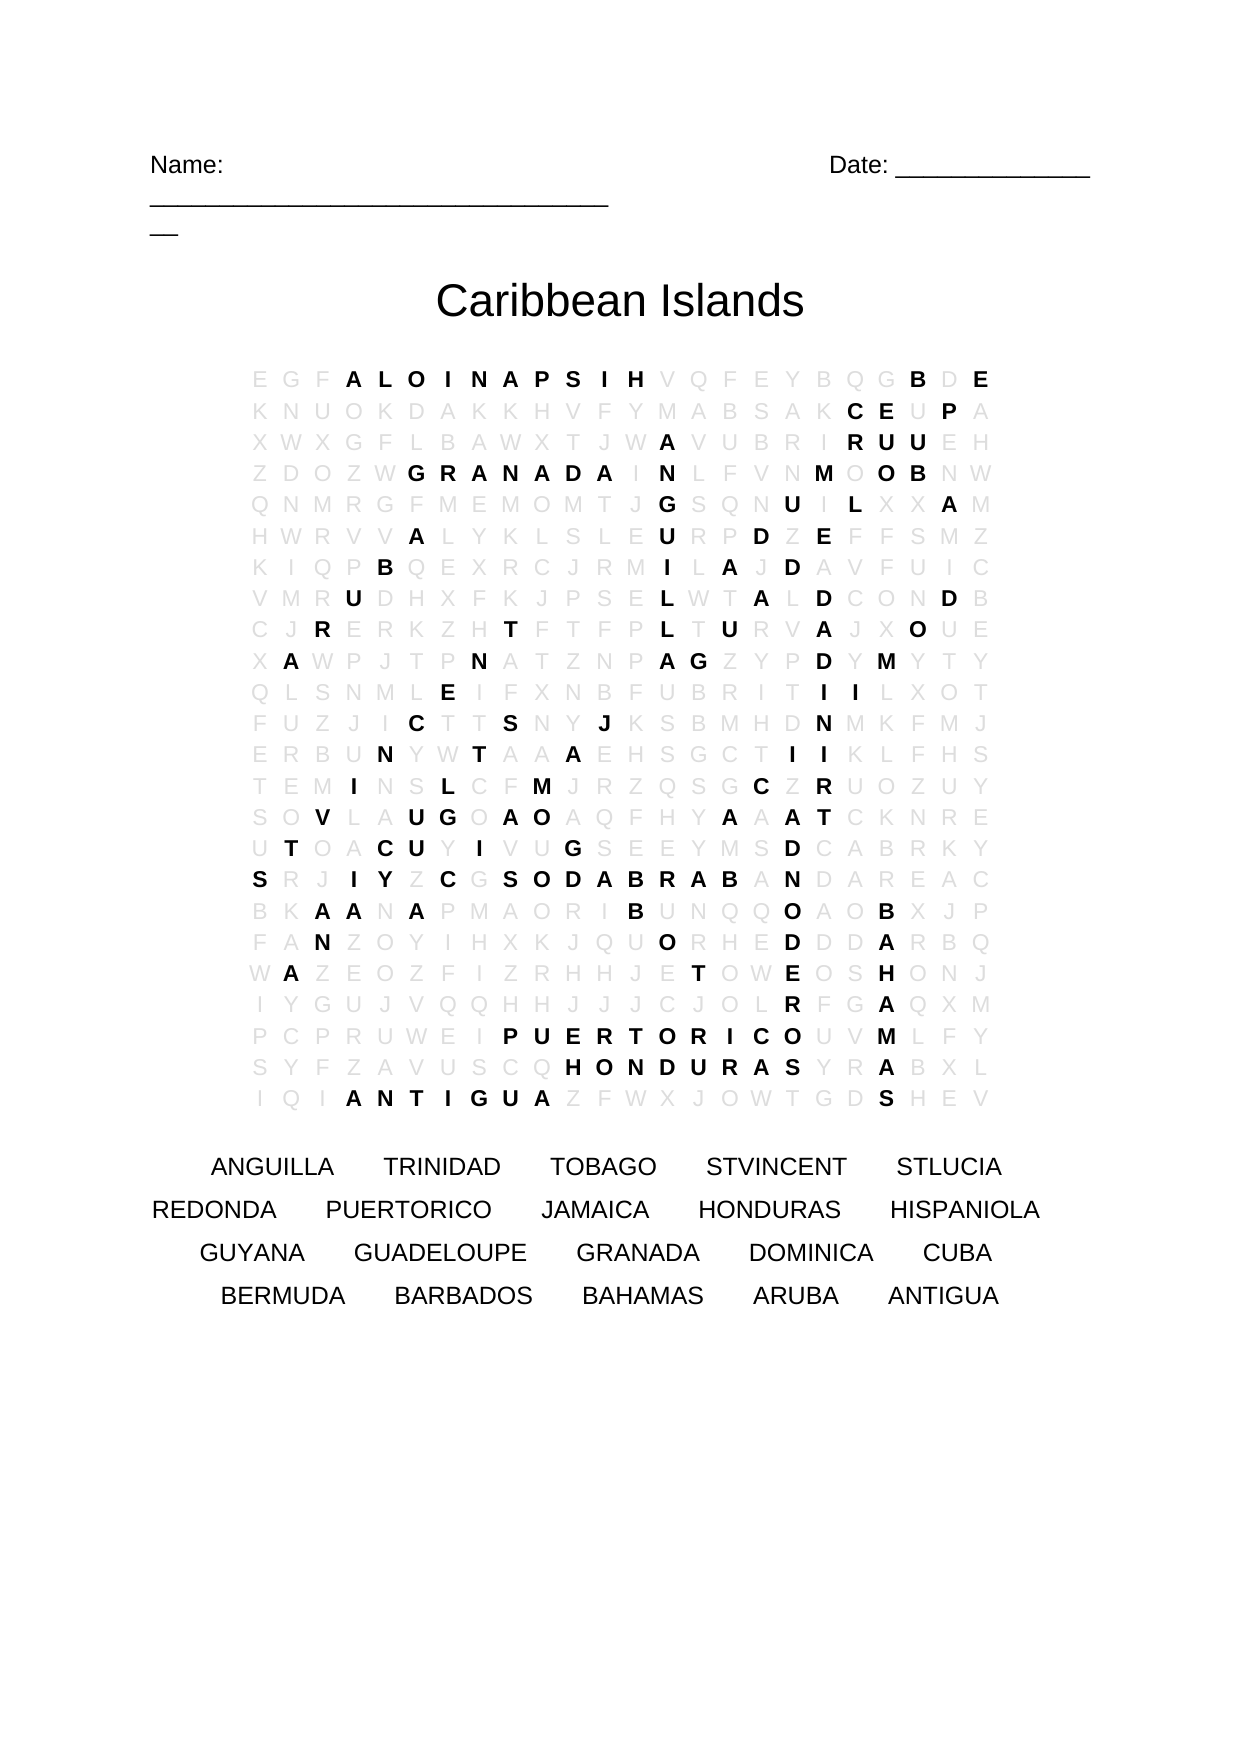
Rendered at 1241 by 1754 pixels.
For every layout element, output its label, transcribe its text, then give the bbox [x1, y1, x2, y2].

table_cell L [745, 989, 777, 1020]
table_cell A [714, 801, 745, 833]
table_header Name: ___________________________________ [150, 150, 620, 274]
table_cell G [401, 458, 432, 489]
table_cell B [902, 1051, 933, 1083]
table_cell K [244, 551, 275, 583]
table_cell R [902, 926, 933, 958]
table_cell F [589, 1083, 620, 1114]
table_cell A [934, 864, 965, 895]
table_cell M [275, 583, 307, 614]
table_cell N [902, 801, 933, 833]
table_cell C [464, 770, 495, 801]
table_cell A [275, 645, 307, 676]
table_cell C [495, 1051, 526, 1083]
table_cell J [965, 958, 996, 989]
table_cell B [244, 895, 275, 926]
table_cell R [840, 1051, 871, 1083]
table_cell H [902, 1083, 933, 1114]
table_cell M [307, 489, 338, 520]
table_cell F [369, 426, 401, 458]
table_cell Y [401, 739, 432, 770]
table_cell P [620, 614, 651, 645]
table_cell O [651, 926, 683, 958]
table_cell I [432, 926, 463, 958]
table_cell F [495, 676, 526, 708]
table_cell I [808, 739, 839, 770]
table_header I [589, 364, 620, 395]
table_cell W [495, 426, 526, 458]
table_cell I [275, 551, 307, 583]
table_cell E [651, 958, 683, 989]
text ANGUILLA TRINIDAD TOBAGO STVINCENT STLUCIA REDONDA PUERTORICO JAMAICA HONDURAS HISPANIOLA GUYANA GUADELOUPE GRANADA DOMINICA CUBA BERMUDA BARBADOS BAHAMAS ARUBA ANTIGUA [150, 1151, 1090, 1309]
table_cell P [777, 645, 808, 676]
table_cell X [934, 989, 965, 1020]
table_cell U [432, 1051, 463, 1083]
table_cell H [558, 958, 589, 989]
table_cell X [307, 426, 338, 458]
table_cell N [745, 489, 777, 520]
table_cell T [526, 645, 557, 676]
table_cell Z [338, 458, 369, 489]
table_cell J [683, 989, 714, 1020]
table_cell R [338, 489, 369, 520]
table_cell S [902, 520, 933, 551]
table_cell M [307, 770, 338, 801]
table_cell I [307, 1083, 338, 1114]
table_cell Y [275, 989, 307, 1020]
table_cell B [745, 426, 777, 458]
table_cell S [244, 1051, 275, 1083]
table_cell Z [307, 708, 338, 739]
table_cell G [338, 426, 369, 458]
table_cell A [745, 1051, 777, 1083]
table_cell R [432, 458, 463, 489]
table_cell O [714, 958, 745, 989]
table_cell T [745, 739, 777, 770]
table_cell Q [745, 895, 777, 926]
table_cell H [714, 926, 745, 958]
table_cell W [401, 1020, 432, 1051]
table_cell I [808, 426, 839, 458]
table_header F [714, 364, 745, 395]
table_cell G [432, 801, 463, 833]
table_cell J [558, 989, 589, 1020]
table_cell O [840, 895, 871, 926]
table_cell L [432, 770, 463, 801]
table_header B [808, 364, 839, 395]
table_cell W [369, 458, 401, 489]
table_header P [526, 364, 557, 395]
table_cell R [714, 676, 745, 708]
table_cell J [558, 551, 589, 583]
table_cell A [338, 833, 369, 864]
table_cell P [714, 520, 745, 551]
table_cell J [526, 583, 557, 614]
table_cell A [307, 895, 338, 926]
table_cell O [369, 958, 401, 989]
table_cell I [840, 676, 871, 708]
table_cell M [934, 708, 965, 739]
table_cell O [651, 1020, 683, 1051]
table_cell L [871, 739, 902, 770]
table_cell N [275, 489, 307, 520]
table_cell C [840, 583, 871, 614]
table_cell C [244, 614, 275, 645]
table_cell J [589, 989, 620, 1020]
table_cell K [495, 520, 526, 551]
table_cell X [651, 1083, 683, 1114]
table_cell B [589, 676, 620, 708]
table_cell F [307, 1051, 338, 1083]
table_cell J [840, 614, 871, 645]
table_cell X [244, 645, 275, 676]
table_cell E [558, 1020, 589, 1051]
table_cell X [871, 489, 902, 520]
table_cell O [526, 801, 557, 833]
table_cell E [432, 676, 463, 708]
table_cell D [808, 645, 839, 676]
table_cell X [244, 426, 275, 458]
table_cell U [934, 770, 965, 801]
table_cell A [526, 458, 557, 489]
table_cell Y [840, 645, 871, 676]
table_cell S [244, 801, 275, 833]
table_cell V [683, 426, 714, 458]
table_cell T [934, 645, 965, 676]
table_cell D [808, 583, 839, 614]
table_cell H [526, 989, 557, 1020]
table_cell Y [965, 1020, 996, 1051]
table_cell B [965, 583, 996, 614]
table_cell L [589, 520, 620, 551]
table_cell A [369, 1051, 401, 1083]
table_cell H [651, 801, 683, 833]
table_cell X [902, 676, 933, 708]
table_cell T [683, 614, 714, 645]
table_cell Q [651, 770, 683, 801]
table_cell E [777, 958, 808, 989]
table_cell B [307, 739, 338, 770]
table_cell T [620, 1020, 651, 1051]
table_cell I [651, 551, 683, 583]
table_cell Y [965, 833, 996, 864]
table_cell U [651, 676, 683, 708]
table_cell H [934, 739, 965, 770]
table_cell O [840, 458, 871, 489]
table_cell L [683, 458, 714, 489]
table_cell U [902, 395, 933, 426]
table_cell U [777, 489, 808, 520]
table_cell Q [526, 1051, 557, 1083]
table_cell Y [902, 645, 933, 676]
table_cell K [934, 833, 965, 864]
table_cell A [401, 520, 432, 551]
table_header E [244, 364, 275, 395]
table_cell O [714, 1083, 745, 1114]
table_cell D [369, 583, 401, 614]
table_cell R [307, 583, 338, 614]
table_cell M [495, 489, 526, 520]
table_cell Q [244, 676, 275, 708]
table_cell E [620, 583, 651, 614]
table_header E [745, 364, 777, 395]
table_cell Z [714, 645, 745, 676]
table_cell Z [902, 770, 933, 801]
table_cell D [651, 1051, 683, 1083]
table_cell Z [495, 958, 526, 989]
table_cell T [808, 801, 839, 833]
table_cell I [808, 676, 839, 708]
table_cell F [840, 520, 871, 551]
table_cell V [244, 583, 275, 614]
table_cell A [338, 1083, 369, 1114]
table_cell E [275, 770, 307, 801]
table_cell V [777, 614, 808, 645]
table_cell Z [401, 864, 432, 895]
table_cell O [777, 895, 808, 926]
table_cell O [464, 801, 495, 833]
table_cell I [464, 833, 495, 864]
table_cell K [495, 395, 526, 426]
table_cell R [338, 1020, 369, 1051]
table_cell P [620, 645, 651, 676]
table_cell R [871, 864, 902, 895]
table_cell O [902, 614, 933, 645]
table_cell C [369, 833, 401, 864]
table_cell Y [275, 1051, 307, 1083]
table_cell U [714, 614, 745, 645]
table_cell G [651, 489, 683, 520]
table_cell I [745, 676, 777, 708]
table_cell N [808, 708, 839, 739]
table_cell N [526, 708, 557, 739]
table_cell K [871, 708, 902, 739]
table_cell X [934, 1051, 965, 1083]
table_cell C [965, 551, 996, 583]
table_cell U [934, 614, 965, 645]
table_cell J [620, 958, 651, 989]
table_cell W [620, 426, 651, 458]
table_cell X [495, 926, 526, 958]
table_cell T [714, 583, 745, 614]
table_cell N [338, 676, 369, 708]
table_cell Q [589, 926, 620, 958]
table_cell J [338, 708, 369, 739]
table_cell A [589, 458, 620, 489]
table_cell N [934, 958, 965, 989]
table_cell A [526, 739, 557, 770]
table_cell B [871, 895, 902, 926]
table_cell N [558, 676, 589, 708]
table_cell C [965, 864, 996, 895]
table_cell P [432, 895, 463, 926]
table_cell N [683, 895, 714, 926]
table_cell N [369, 1083, 401, 1114]
table_cell O [714, 989, 745, 1020]
table_cell T [464, 708, 495, 739]
table_cell A [401, 895, 432, 926]
table_cell R [526, 958, 557, 989]
table_header G [275, 364, 307, 395]
table_cell U [338, 583, 369, 614]
table_cell X [871, 614, 902, 645]
table_header O [401, 364, 432, 395]
table_cell H [244, 520, 275, 551]
table_cell T [558, 426, 589, 458]
table_cell E [432, 551, 463, 583]
table_cell O [307, 458, 338, 489]
table_cell O [526, 864, 557, 895]
table_cell R [745, 614, 777, 645]
table_cell E [965, 801, 996, 833]
table_cell S [589, 833, 620, 864]
table_cell C [808, 833, 839, 864]
table_cell N [495, 458, 526, 489]
table_cell D [777, 833, 808, 864]
table_cell Z [401, 958, 432, 989]
table_cell D [558, 458, 589, 489]
table_cell M [808, 458, 839, 489]
table_cell J [369, 645, 401, 676]
table_cell L [840, 489, 871, 520]
table_cell L [651, 614, 683, 645]
table_cell O [934, 676, 965, 708]
table_cell U [871, 426, 902, 458]
table_cell H [464, 926, 495, 958]
table_cell U [307, 395, 338, 426]
table_cell O [902, 958, 933, 989]
table_cell V [965, 1083, 996, 1114]
table_cell X [432, 583, 463, 614]
table_cell E [432, 1020, 463, 1051]
table_cell D [745, 520, 777, 551]
table_cell I [620, 458, 651, 489]
table_cell T [432, 708, 463, 739]
table_cell E [338, 614, 369, 645]
table_cell T [589, 489, 620, 520]
table_cell H [745, 708, 777, 739]
table_cell T [558, 614, 589, 645]
table_cell D [777, 708, 808, 739]
table_cell F [589, 395, 620, 426]
table_cell F [902, 708, 933, 739]
table_cell N [369, 739, 401, 770]
table_cell P [338, 551, 369, 583]
table_cell G [464, 864, 495, 895]
table_cell C [432, 864, 463, 895]
table_cell Y [808, 1051, 839, 1083]
table_cell W [745, 958, 777, 989]
table_cell F [244, 926, 275, 958]
table_cell M [432, 489, 463, 520]
table_cell A [714, 551, 745, 583]
table_cell O [871, 583, 902, 614]
table_cell F [495, 770, 526, 801]
title Caribbean Islands [150, 274, 1090, 326]
table_cell D [275, 458, 307, 489]
table_cell A [275, 958, 307, 989]
table_cell C [745, 770, 777, 801]
table_cell D [808, 926, 839, 958]
table_cell W [307, 645, 338, 676]
table_cell E [934, 1083, 965, 1114]
table_cell V [558, 395, 589, 426]
table_cell B [683, 676, 714, 708]
table_cell H [620, 739, 651, 770]
table_cell V [401, 989, 432, 1020]
table_cell Y [683, 801, 714, 833]
table_header Q [840, 364, 871, 395]
table_header E [965, 364, 996, 395]
table_cell Z [558, 1083, 589, 1114]
table_cell F [526, 614, 557, 645]
table_cell G [840, 989, 871, 1020]
table_cell Z [620, 770, 651, 801]
table_cell U [840, 770, 871, 801]
table_cell E [464, 489, 495, 520]
table_cell I [244, 1083, 275, 1114]
table_cell P [934, 395, 965, 426]
table_cell M [840, 708, 871, 739]
table_cell M [871, 645, 902, 676]
table_cell V [338, 520, 369, 551]
table_cell C [714, 739, 745, 770]
table_cell A [683, 864, 714, 895]
table_cell F [714, 458, 745, 489]
table_cell U [902, 551, 933, 583]
table_cell D [840, 926, 871, 958]
table_cell A [495, 801, 526, 833]
table_header L [369, 364, 401, 395]
table_cell I [777, 739, 808, 770]
table_cell L [902, 1020, 933, 1051]
table_cell A [338, 895, 369, 926]
table_cell B [683, 708, 714, 739]
table_cell Q [275, 1083, 307, 1114]
table_cell C [745, 1020, 777, 1051]
table_cell J [589, 708, 620, 739]
table_cell R [589, 1020, 620, 1051]
table_cell Y [558, 708, 589, 739]
table_cell G [714, 770, 745, 801]
table_cell V [840, 1020, 871, 1051]
table_cell Z [338, 926, 369, 958]
table_cell Q [432, 989, 463, 1020]
table_cell J [683, 1083, 714, 1114]
table_cell I [338, 770, 369, 801]
table_cell A [871, 989, 902, 1020]
table_cell S [495, 708, 526, 739]
table_cell O [275, 801, 307, 833]
table_cell L [432, 520, 463, 551]
table_cell A [558, 801, 589, 833]
table_cell R [777, 989, 808, 1020]
table_cell L [401, 426, 432, 458]
table_cell D [777, 926, 808, 958]
table_cell N [464, 645, 495, 676]
table_cell Y [401, 926, 432, 958]
table_cell Z [965, 520, 996, 551]
table_cell R [558, 895, 589, 926]
table_cell J [934, 895, 965, 926]
table_cell W [620, 1083, 651, 1114]
table_cell V [840, 551, 871, 583]
table_cell N [651, 458, 683, 489]
table_cell F [871, 551, 902, 583]
table_cell S [745, 395, 777, 426]
table_cell U [808, 1020, 839, 1051]
table_cell S [589, 583, 620, 614]
table_cell G [464, 1083, 495, 1114]
table_cell U [275, 708, 307, 739]
table_cell F [589, 614, 620, 645]
table_cell K [526, 926, 557, 958]
table_cell V [495, 833, 526, 864]
table_cell X [902, 895, 933, 926]
table_cell Z [432, 614, 463, 645]
table_cell D [840, 1083, 871, 1114]
table_cell H [495, 989, 526, 1020]
table_cell J [307, 864, 338, 895]
table_cell B [934, 926, 965, 958]
table_cell R [683, 520, 714, 551]
table_cell A [745, 583, 777, 614]
table_cell E [620, 520, 651, 551]
table_cell F [902, 739, 933, 770]
table_cell M [651, 395, 683, 426]
table_cell Q [464, 989, 495, 1020]
table_cell W [683, 583, 714, 614]
table_cell R [275, 739, 307, 770]
table_cell V [401, 1051, 432, 1083]
table_cell Q [965, 926, 996, 958]
table_header A [338, 364, 369, 395]
table_cell R [934, 801, 965, 833]
table_cell E [589, 739, 620, 770]
table_cell A [777, 801, 808, 833]
table_cell H [526, 395, 557, 426]
table_cell U [338, 989, 369, 1020]
table_cell H [589, 958, 620, 989]
table_cell P [558, 583, 589, 614]
table_cell T [401, 645, 432, 676]
table_cell C [526, 551, 557, 583]
table_cell B [620, 864, 651, 895]
table_cell A [589, 864, 620, 895]
table_cell N [777, 864, 808, 895]
table_cell A [745, 801, 777, 833]
table_cell F [620, 676, 651, 708]
table_cell I [369, 708, 401, 739]
table_cell R [651, 864, 683, 895]
table_cell A [871, 926, 902, 958]
table_cell T [495, 614, 526, 645]
table_cell J [965, 708, 996, 739]
table_cell D [558, 864, 589, 895]
table_cell J [369, 989, 401, 1020]
table_cell Z [558, 645, 589, 676]
table_cell R [495, 551, 526, 583]
table_cell E [902, 864, 933, 895]
table_cell R [683, 1020, 714, 1051]
table_cell I [934, 551, 965, 583]
table_cell F [464, 583, 495, 614]
table_cell X [902, 489, 933, 520]
table_cell J [558, 926, 589, 958]
table_header V [651, 364, 683, 395]
table_cell R [714, 1051, 745, 1083]
table_cell Y [369, 864, 401, 895]
table_cell L [338, 801, 369, 833]
table_cell K [840, 739, 871, 770]
table_cell L [777, 583, 808, 614]
table_cell N [275, 395, 307, 426]
table_cell A [745, 864, 777, 895]
table_cell R [902, 833, 933, 864]
table_cell R [589, 770, 620, 801]
table_header S [558, 364, 589, 395]
table_cell Q [401, 551, 432, 583]
table_cell O [369, 926, 401, 958]
table_cell Y [464, 520, 495, 551]
table_cell A [275, 926, 307, 958]
table_cell N [902, 583, 933, 614]
table_cell S [651, 739, 683, 770]
table_cell G [307, 989, 338, 1020]
table_cell M [965, 989, 996, 1020]
table_cell R [275, 864, 307, 895]
table_cell A [495, 645, 526, 676]
table_cell I [464, 1020, 495, 1051]
table_cell W [275, 520, 307, 551]
table_cell G [683, 739, 714, 770]
table_cell U [526, 833, 557, 864]
table_cell N [777, 458, 808, 489]
table_cell S [683, 489, 714, 520]
table_cell W [965, 458, 996, 489]
table_cell F [620, 801, 651, 833]
table_cell X [526, 426, 557, 458]
table_cell N [307, 926, 338, 958]
table_cell B [871, 833, 902, 864]
table_cell B [432, 426, 463, 458]
table_cell L [651, 583, 683, 614]
table_cell F [244, 708, 275, 739]
table_cell I [244, 989, 275, 1020]
table_cell F [432, 958, 463, 989]
table_cell A [777, 395, 808, 426]
table_cell O [526, 895, 557, 926]
table_cell Z [777, 520, 808, 551]
table_cell J [620, 489, 651, 520]
table_cell C [651, 989, 683, 1020]
table_cell V [307, 801, 338, 833]
table_cell H [464, 614, 495, 645]
table_cell Y [745, 645, 777, 676]
table_cell N [620, 1051, 651, 1083]
table_cell P [432, 645, 463, 676]
table_cell S [307, 676, 338, 708]
table_cell M [714, 708, 745, 739]
table_cell N [369, 770, 401, 801]
table_cell T [275, 833, 307, 864]
table_cell S [464, 1051, 495, 1083]
table_header I [432, 364, 463, 395]
table_cell A [495, 739, 526, 770]
table_cell U [401, 801, 432, 833]
table_cell E [338, 958, 369, 989]
table_header Q [683, 364, 714, 395]
table_cell U [526, 1020, 557, 1051]
table_cell W [432, 739, 463, 770]
table_cell M [558, 489, 589, 520]
table_cell A [369, 801, 401, 833]
table_header B [902, 364, 933, 395]
table_cell B [369, 551, 401, 583]
table_cell S [745, 833, 777, 864]
table_cell T [683, 958, 714, 989]
table_cell V [369, 520, 401, 551]
table_header F [307, 364, 338, 395]
table_cell O [307, 833, 338, 864]
table_cell I [464, 958, 495, 989]
table_cell U [683, 1051, 714, 1083]
table_cell S [558, 520, 589, 551]
table_cell I [714, 1020, 745, 1051]
table_cell G [558, 833, 589, 864]
table_cell C [401, 708, 432, 739]
table_cell I [338, 864, 369, 895]
table_cell P [965, 895, 996, 926]
table_cell M [464, 895, 495, 926]
table_header G [871, 364, 902, 395]
table_cell F [934, 1020, 965, 1051]
table_cell U [244, 833, 275, 864]
table_cell Y [965, 645, 996, 676]
table_cell U [495, 1083, 526, 1114]
table_cell S [871, 1083, 902, 1114]
table_cell H [401, 583, 432, 614]
table_cell G [808, 1083, 839, 1114]
table_cell U [651, 520, 683, 551]
table_cell Y [683, 833, 714, 864]
table_header N [464, 364, 495, 395]
table_cell F [808, 989, 839, 1020]
table_cell W [275, 426, 307, 458]
table_cell R [307, 614, 338, 645]
table_cell U [714, 426, 745, 458]
table_cell A [808, 551, 839, 583]
table_cell O [777, 1020, 808, 1051]
table_cell H [871, 958, 902, 989]
table_cell Y [620, 395, 651, 426]
table_cell G [683, 645, 714, 676]
table_cell G [369, 489, 401, 520]
table_cell H [558, 1051, 589, 1083]
table_cell E [244, 739, 275, 770]
table_cell Q [902, 989, 933, 1020]
table_header D [934, 364, 965, 395]
table_cell A [934, 489, 965, 520]
table_cell E [808, 520, 839, 551]
table_cell U [651, 895, 683, 926]
table_cell R [808, 770, 839, 801]
table_cell H [965, 426, 996, 458]
table_cell Z [244, 458, 275, 489]
table_header A [495, 364, 526, 395]
table_cell B [902, 458, 933, 489]
table_cell K [495, 583, 526, 614]
table_cell K [275, 895, 307, 926]
table_cell L [683, 551, 714, 583]
table_cell U [338, 739, 369, 770]
table_cell V [745, 458, 777, 489]
table_header H [620, 364, 651, 395]
table_cell M [714, 833, 745, 864]
table_cell L [965, 1051, 996, 1083]
table_cell N [589, 645, 620, 676]
table_cell R [840, 426, 871, 458]
table_cell A [808, 895, 839, 926]
table_cell P [307, 1020, 338, 1051]
table_cell D [934, 583, 965, 614]
table_cell D [401, 395, 432, 426]
table_cell M [965, 489, 996, 520]
table_cell A [840, 833, 871, 864]
table_cell O [589, 1051, 620, 1083]
table_cell S [651, 708, 683, 739]
table_cell E [745, 926, 777, 958]
table_cell J [275, 614, 307, 645]
table_cell P [338, 645, 369, 676]
table_cell E [651, 833, 683, 864]
table_cell A [651, 426, 683, 458]
table_cell P [244, 1020, 275, 1051]
table_cell K [808, 395, 839, 426]
table_cell A [495, 895, 526, 926]
table_cell Q [589, 801, 620, 833]
table_cell F [871, 520, 902, 551]
table_cell O [871, 770, 902, 801]
table_cell S [840, 958, 871, 989]
table_cell A [965, 395, 996, 426]
table_cell Q [244, 489, 275, 520]
table_cell E [934, 426, 965, 458]
table_cell S [495, 864, 526, 895]
table_cell A [683, 395, 714, 426]
table_cell U [369, 1020, 401, 1051]
table_cell T [401, 1083, 432, 1114]
table_cell N [934, 458, 965, 489]
table_cell Z [307, 958, 338, 989]
table_cell U [620, 926, 651, 958]
table_cell D [777, 551, 808, 583]
table_cell K [620, 708, 651, 739]
table_cell F [401, 489, 432, 520]
table_cell R [369, 614, 401, 645]
table_cell R [777, 426, 808, 458]
table_cell S [777, 1051, 808, 1083]
table_cell L [401, 676, 432, 708]
table_cell Y [965, 770, 996, 801]
table_cell K [464, 395, 495, 426]
table_cell T [965, 676, 996, 708]
table_cell B [620, 895, 651, 926]
table_cell T [244, 770, 275, 801]
table_cell J [589, 426, 620, 458]
table_cell A [840, 864, 871, 895]
table_cell X [464, 551, 495, 583]
table_cell U [902, 426, 933, 458]
table_cell K [244, 395, 275, 426]
table_header Date: ______________ [620, 150, 1090, 274]
table_cell S [965, 739, 996, 770]
table_cell W [244, 958, 275, 989]
table_cell O [808, 958, 839, 989]
table_cell A [808, 614, 839, 645]
table_cell Z [777, 770, 808, 801]
table_cell Z [338, 1051, 369, 1083]
table_cell R [589, 551, 620, 583]
table_cell J [745, 551, 777, 583]
table_cell T [777, 1083, 808, 1114]
table_header Y [777, 364, 808, 395]
table_cell I [432, 1083, 463, 1114]
table_cell A [432, 395, 463, 426]
table_cell S [244, 864, 275, 895]
table_cell A [871, 1051, 902, 1083]
table_cell K [401, 614, 432, 645]
table_cell E [871, 395, 902, 426]
table_cell M [934, 520, 965, 551]
table_cell O [526, 489, 557, 520]
table_cell X [526, 676, 557, 708]
table_cell Q [307, 551, 338, 583]
table_cell Q [714, 895, 745, 926]
table_cell D [808, 864, 839, 895]
table_cell C [840, 801, 871, 833]
table_cell K [369, 395, 401, 426]
table_cell C [275, 1020, 307, 1051]
table_cell S [401, 770, 432, 801]
table_cell U [401, 833, 432, 864]
table_cell B [714, 395, 745, 426]
table_cell T [777, 676, 808, 708]
table_cell I [464, 676, 495, 708]
table_cell B [714, 864, 745, 895]
table_cell R [683, 926, 714, 958]
table_cell J [620, 989, 651, 1020]
table_cell Y [432, 833, 463, 864]
table_cell O [871, 458, 902, 489]
table_cell A [558, 739, 589, 770]
table_cell E [965, 614, 996, 645]
table_cell L [871, 676, 902, 708]
table_cell E [620, 833, 651, 864]
table_cell A [464, 426, 495, 458]
table_cell A [651, 645, 683, 676]
table_cell L [526, 520, 557, 551]
table_cell I [589, 895, 620, 926]
table_cell M [526, 770, 557, 801]
table_cell L [275, 676, 307, 708]
table_cell W [745, 1083, 777, 1114]
table_cell C [840, 395, 871, 426]
table_cell T [464, 739, 495, 770]
table_cell M [369, 676, 401, 708]
table_cell R [307, 520, 338, 551]
table_cell P [495, 1020, 526, 1051]
table_cell K [871, 801, 902, 833]
table_cell N [369, 895, 401, 926]
table_cell I [808, 489, 839, 520]
table_cell M [620, 551, 651, 583]
table_cell A [526, 1083, 557, 1114]
table_cell Q [714, 489, 745, 520]
table_cell O [338, 395, 369, 426]
table_cell M [871, 1020, 902, 1051]
table_cell S [683, 770, 714, 801]
table_cell A [464, 458, 495, 489]
table_cell J [558, 770, 589, 801]
